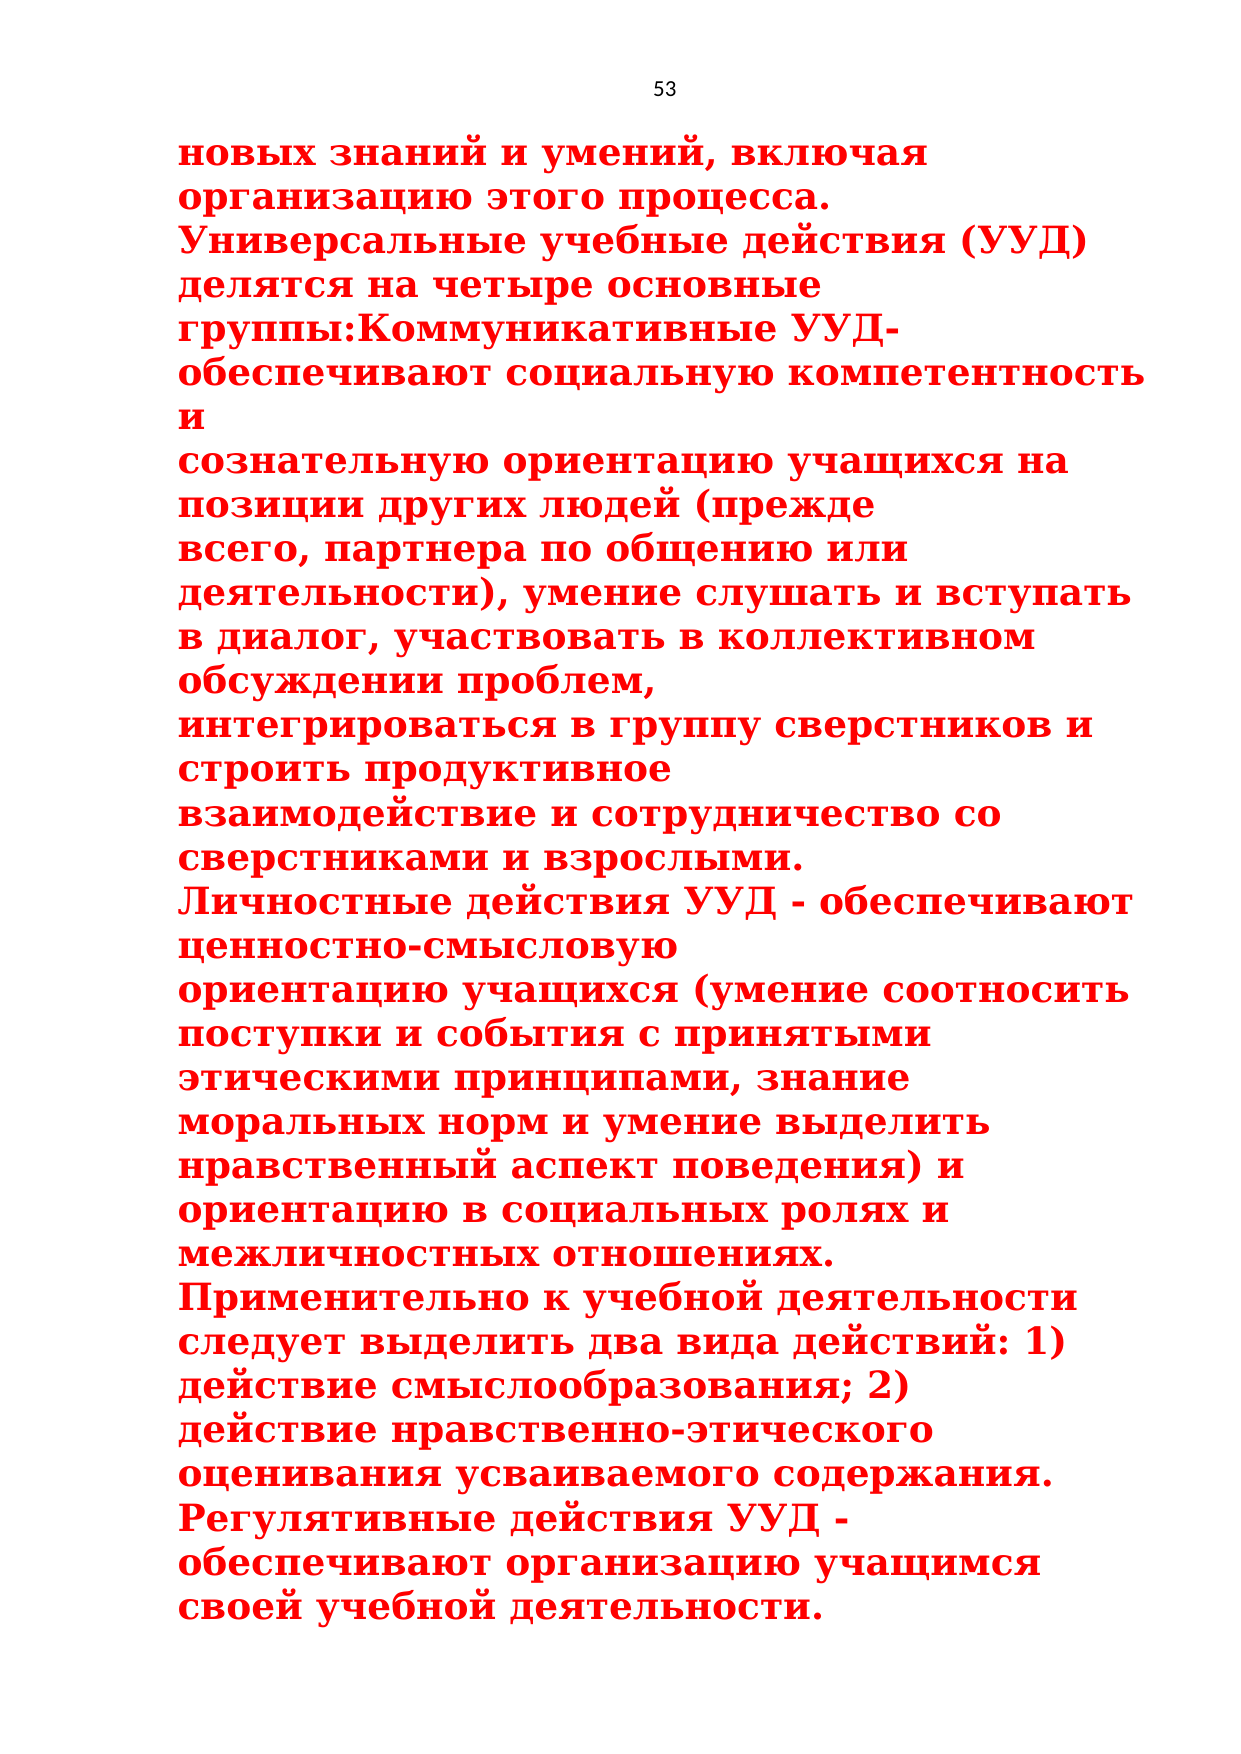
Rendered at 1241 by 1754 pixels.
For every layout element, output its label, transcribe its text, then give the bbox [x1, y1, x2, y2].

text в диалог, участвовать в коллективном обсуждении проблем, [177, 614, 1152, 703]
text ориентацию учащихся (умение соотносить поступки и события с принятыми [177, 967, 1152, 1055]
text Универсальные учебные действия (УУД) делятся на четыре основные [177, 218, 1152, 306]
text интегрироваться в группу сверстников и строить продуктивное [177, 703, 1152, 791]
text группы:Коммуникативные УУД- обеспечивают социальную компетентность и [177, 306, 1152, 438]
text этическими принципами, знание моральных норм и умение выделить [177, 1055, 1152, 1143]
text своей учебной деятельности. [177, 1584, 1152, 1628]
text межличностных отношениях. Применительно к учебной деятельности [177, 1231, 1152, 1319]
text нравственный аспект поведения) и ориентацию в социальных ролях и [177, 1143, 1152, 1231]
text Регулятивные действия УУД - обеспечивают организацию учащимся [177, 1496, 1152, 1584]
text новых знаний и умений, включая организацию этого процесса. [177, 130, 1152, 218]
text сознательную ориентацию учащихся на позиции других людей (прежде [177, 438, 1152, 526]
text всего, партнера по общению или деятельности), умение слушать и вступать [177, 526, 1152, 614]
text Личностные действия УУД - обеспечивают ценностно-смысловую [177, 879, 1152, 967]
text действие нравственно-этического оценивания усваиваемого содержания. [177, 1408, 1152, 1496]
text взаимодействие и сотрудничество со сверстниками и взрослыми. [177, 791, 1152, 879]
text следует выделить два вида действий: 1) действие смыслообразования; 2) [177, 1319, 1152, 1408]
